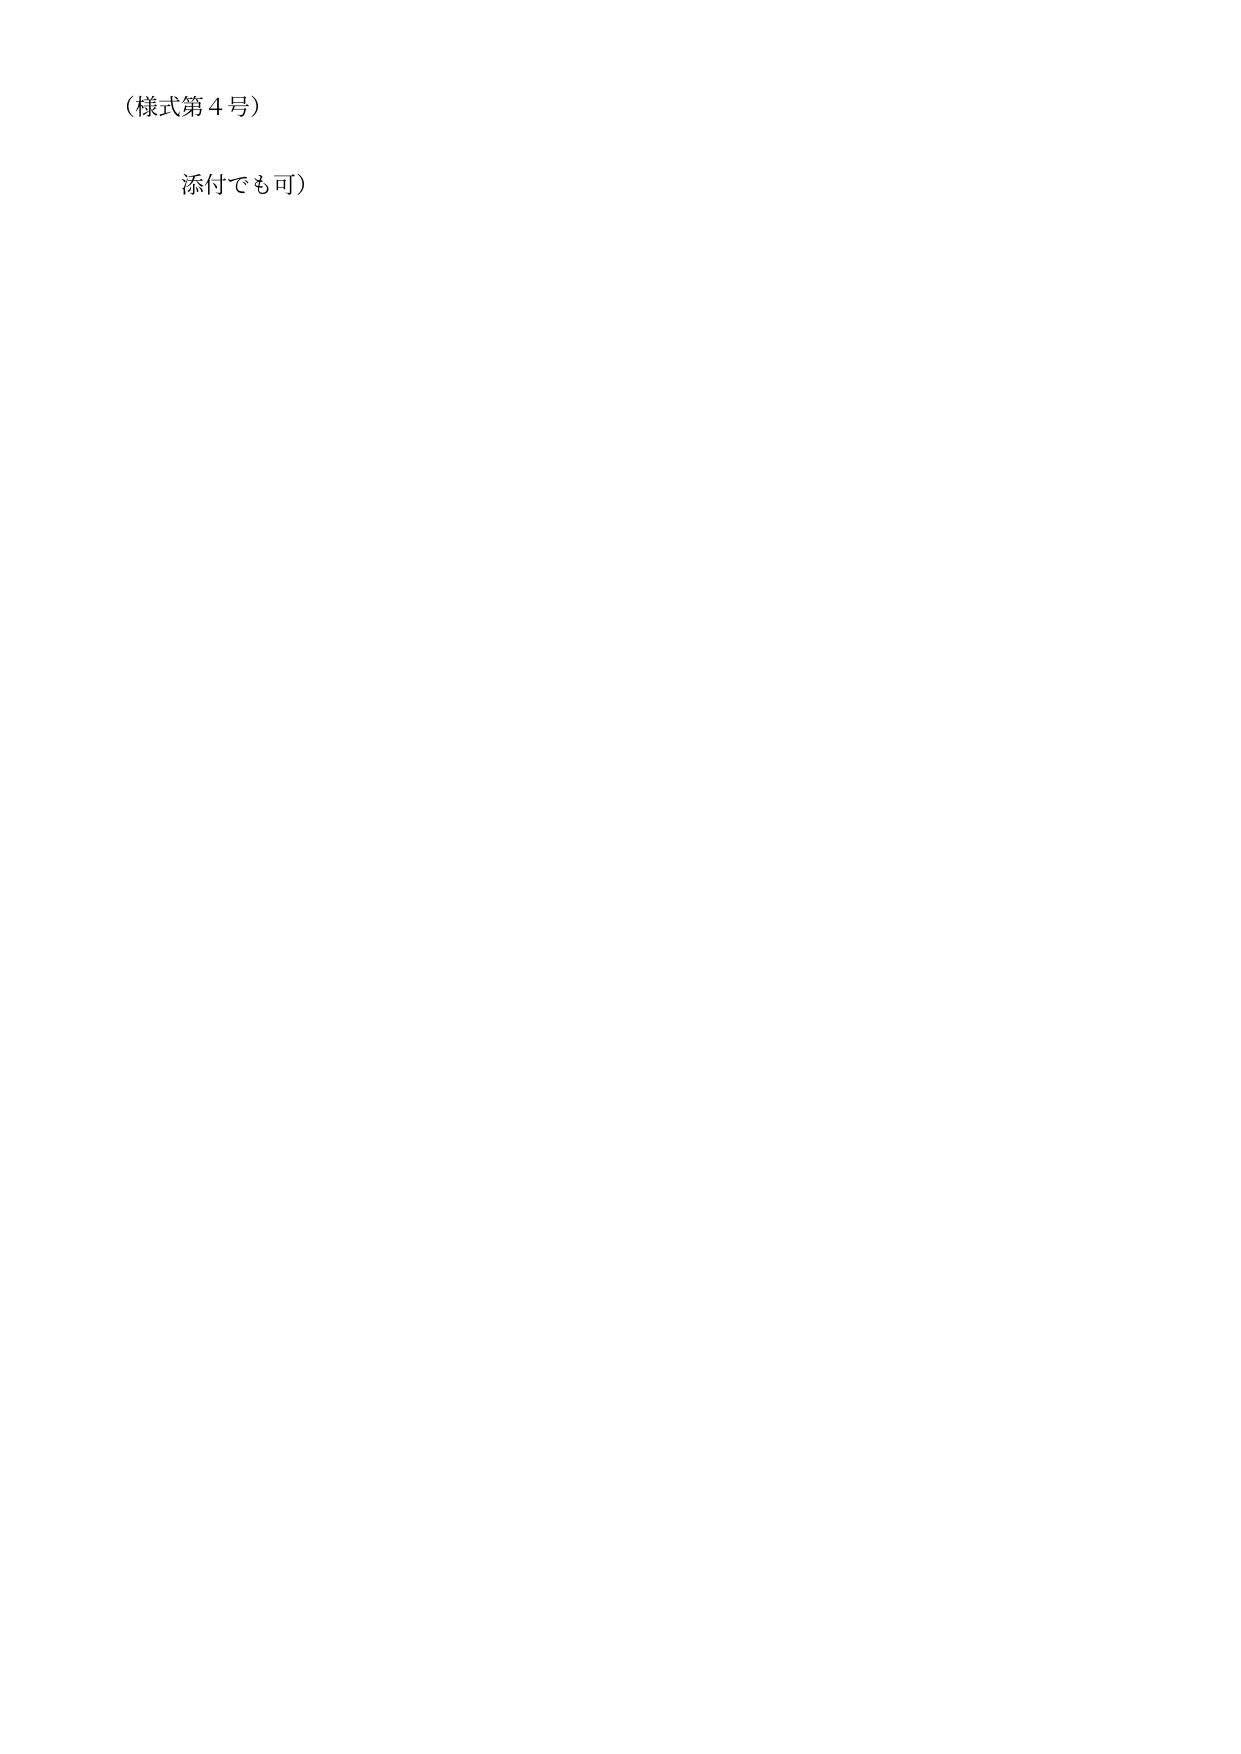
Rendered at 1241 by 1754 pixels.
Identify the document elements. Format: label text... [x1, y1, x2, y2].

text 添付でも可） [112, 165, 1128, 203]
